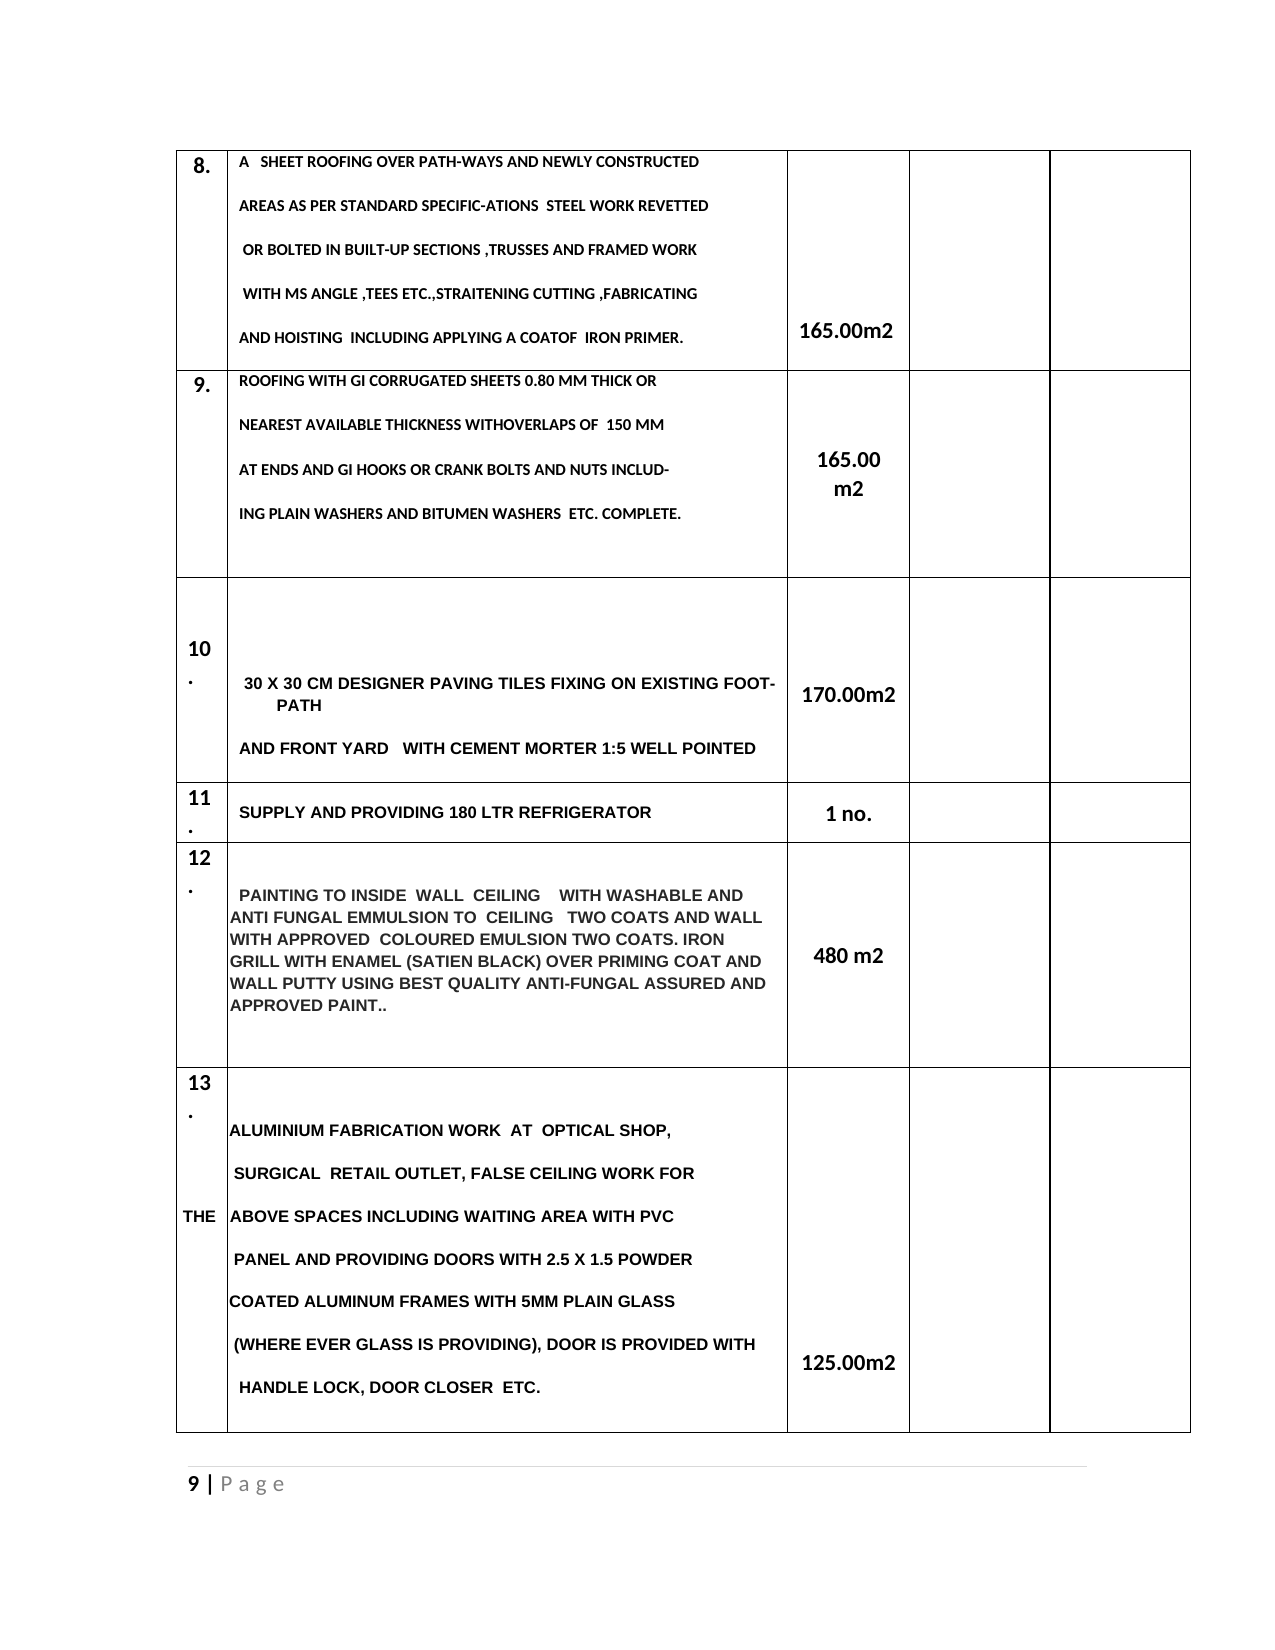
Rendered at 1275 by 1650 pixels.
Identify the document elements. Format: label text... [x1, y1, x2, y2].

table_cell 13. [177, 1068, 227, 1432]
table_cell [1051, 1068, 1190, 1432]
table_cell [910, 1068, 1049, 1432]
table_cell 480 m2 [788, 843, 909, 1067]
table_cell 125.00m2 [788, 1068, 909, 1432]
table_cell 12. [177, 843, 227, 1067]
table_cell [1051, 371, 1190, 577]
table_cell [1051, 578, 1190, 782]
table_cell ROOFING WITH GI CORRUGATED SHEETS 0.80 MM THICK OR NEAREST AVAILABLE THICKNESS WITHOVERLAPS OF 150 MM AT ENDS AND GI HOOKS OR CRANK BOLTS AND NUTS INCLUD- ING PLAIN WASHERS AND BITUMEN WASHERS ETC. COMPLETE. [228, 371, 787, 577]
table_cell 10. [177, 578, 227, 782]
table_cell [910, 371, 1049, 577]
table_cell [1051, 783, 1190, 842]
table_header [1051, 151, 1190, 369]
table_cell 170.00m2 [788, 578, 909, 782]
table_cell [910, 843, 1049, 1067]
table_cell 1 no. [788, 783, 909, 842]
table_cell 165.00 m2 [788, 371, 909, 577]
table_cell 9. [177, 371, 227, 577]
table_cell SUPPLY AND PROVIDING 180 LTR REFRIGERATOR [228, 783, 787, 842]
table_cell PAINTING TO INSIDE WALL CEILING WITH WASHABLE AND ANTI FUNGAL EMMULSION TO CEILING TWO COATS AND WALL WITH APPROVED COLOURED EMULSION TWO COATS. IRON GRILL WITH ENAMEL (SATIEN BLACK) OVER PRIMING COAT AND WALL PUTTY USING BEST QUALITY ANTI-FUNGAL ASSURED AND APPROVED PAINT.. [228, 843, 787, 1067]
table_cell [228, 1068, 787, 1432]
table_cell [910, 783, 1049, 842]
table_cell 30 X 30 CM DESIGNER PAVING TILES FIXING ON EXISTING FOOT-PATH AND FRONT YARD WITH CEMENT MORTER 1:5 WELL POINTED [228, 578, 787, 782]
table_cell [1051, 843, 1190, 1067]
table_cell [910, 578, 1049, 782]
table_header [910, 151, 1049, 369]
table_cell 11. [177, 783, 227, 842]
table_header 8. [177, 151, 227, 369]
table_header 165.00m2 [788, 151, 909, 369]
table_header A SHEET ROOFING OVER PATH-WAYS AND NEWLY CONSTRUCTED AREAS AS PER STANDARD SPECIFIC-ATIONS STEEL WORK REVETTED OR BOLTED IN BUILT-UP SECTIONS ,TRUSSES AND FRAMED WORK WITH MS ANGLE ,TEES ETC.,STRAITENING CUTTING ,FABRICATING AND HOISTING INCLUDING APPLYING A COATOF IRON PRIMER. [228, 151, 787, 369]
